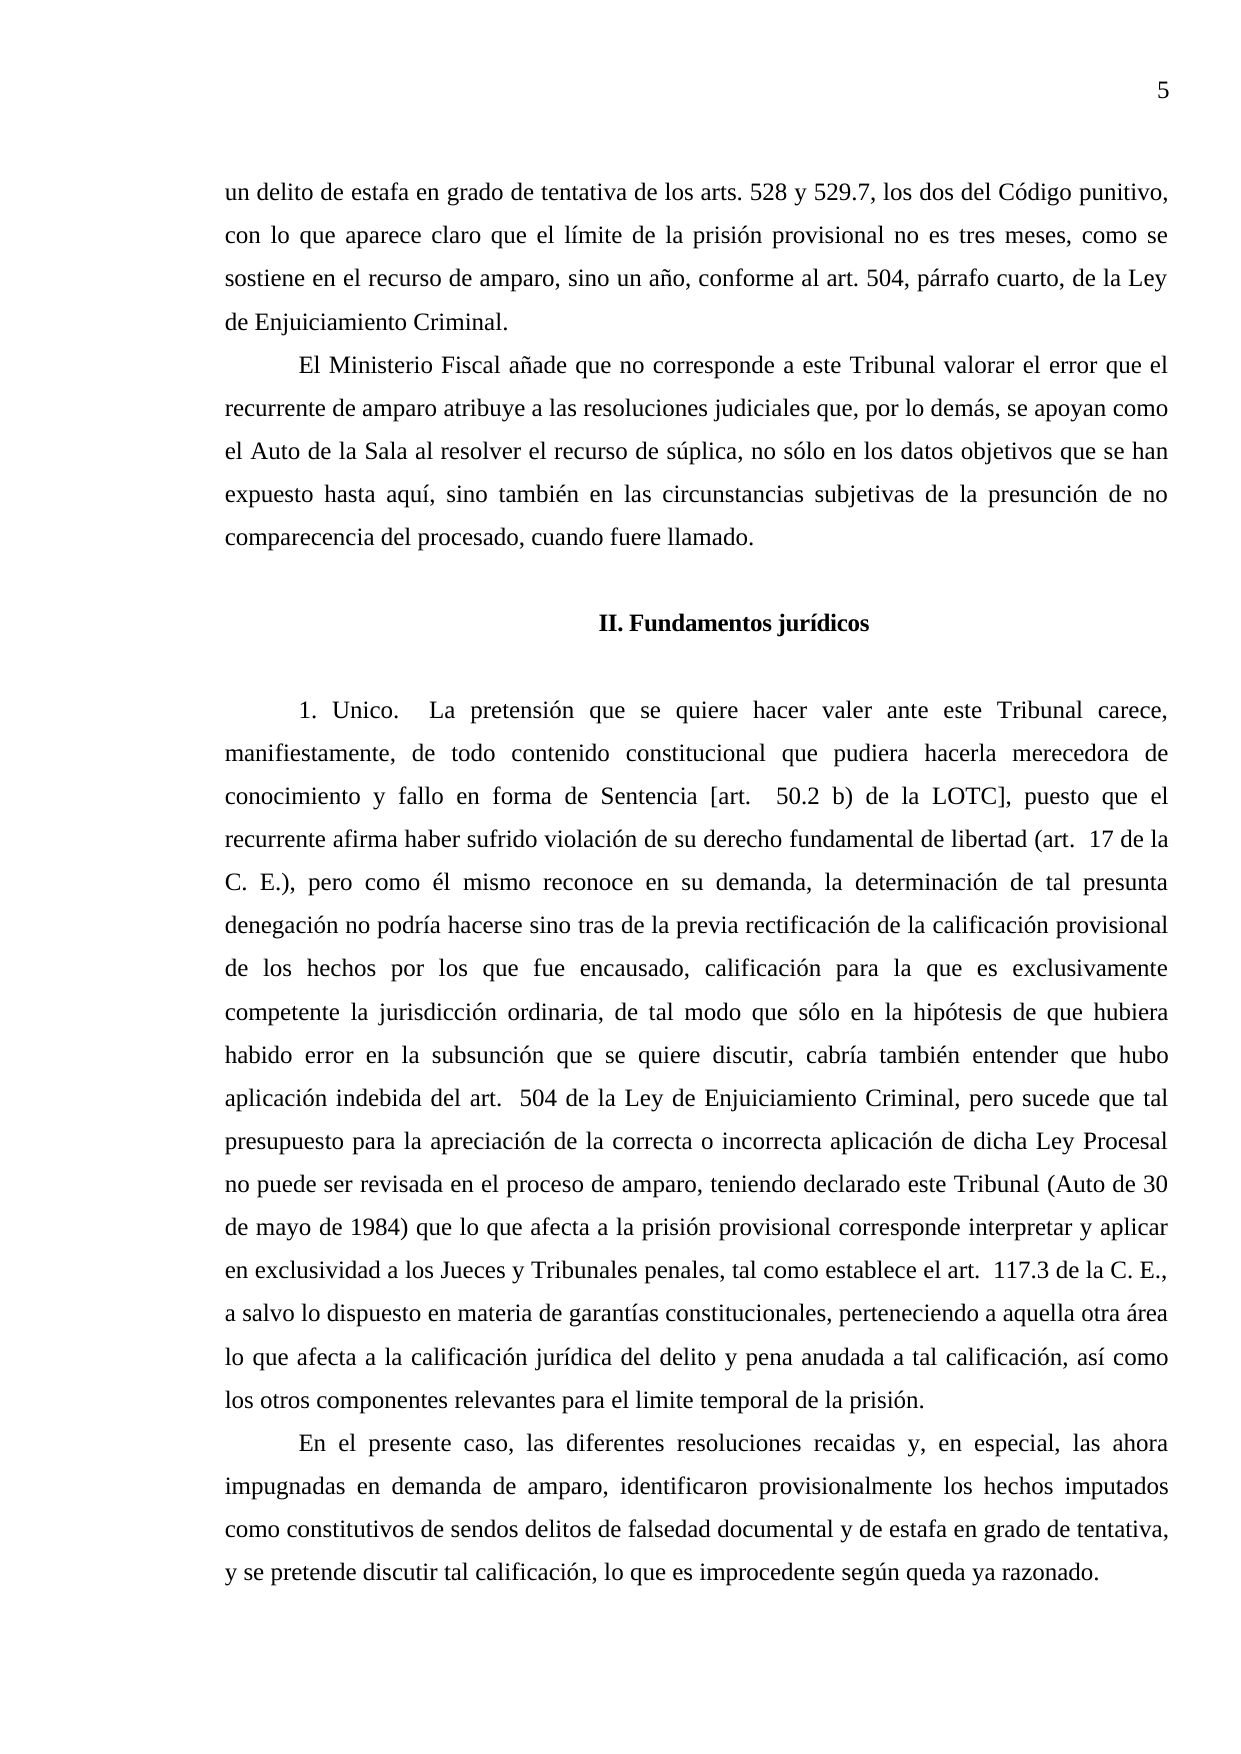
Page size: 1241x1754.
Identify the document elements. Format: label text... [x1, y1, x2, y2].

subtitle II. Fundamentos jurídicos [224, 608, 1169, 637]
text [224, 177, 1169, 335]
text El Ministerio Fiscal añade que no corresponde a este Tribunal valorar el error que el recurrente de amparo atribuye a las resoluciones judiciales que, por lo demás, se apoyan como el Auto de la Sala al resolver el recurso de súplica, no sólo en los datos objetivos que se han expuesto hasta aquí, sino también en las circunstancias subjetivas de la presunción de no comparecencia del procesado, cuando fuere llamado. [224, 350, 1169, 551]
text 1. Unico. La pretensión que se quiere hacer valer ante este Tribunal carece, manifiestamente, de todo contenido constitucional que pudiera hacerla merecedora de conocimiento y fallo en forma de Sentencia [art. 50.2 b) de la LOTC], puesto que el recurrente afirma haber sufrido violación de su derecho fundamental de libertad (art. 17 de la C. E.), pero como él mismo reconoce en su demanda, la determinación de tal presunta denegación no podría hacerse sino tras de la previa rectificación de la calificación provisional de los hechos por los que fue encausado, calificación para la que es exclusivamente competente la jurisdicción ordinaria, de tal modo que sólo en la hipótesis de que hubiera habido error en la subsunción que se quiere discutir, cabría también entender que hubo aplicación indebida del art. 504 de la Ley de Enjuiciamiento Criminal, pero sucede que tal presupuesto para la apreciación de la correcta o incorrecta aplicación de dicha Ley Procesal no puede ser revisada en el proceso de amparo, teniendo declarado este Tribunal (Auto de 30 de mayo de 1984) que lo que afecta a la prisión provisional corresponde interpretar y aplicar en exclusividad a los Jueces y Tribunales penales, tal como establece el art. 117.3 de la C. E., a salvo lo dispuesto en materia de garantías constitucionales, perteneciendo a aquella otra área lo que afecta a la calificación jurídica del delito y pena anudada a tal calificación, así como los otros componentes relevantes para el limite temporal de la prisión. [224, 695, 1169, 1413]
text En el presente caso, las diferentes resoluciones recaidas y, en especial, las ahora impugnadas en demanda de amparo, identificaron provisionalmente los hechos imputados como constitutivos de sendos delitos de falsedad documental y de estafa en grado de tentativa, y se pretende discutir tal calificación, lo que es improcedente según queda ya razonado. [224, 1428, 1169, 1586]
